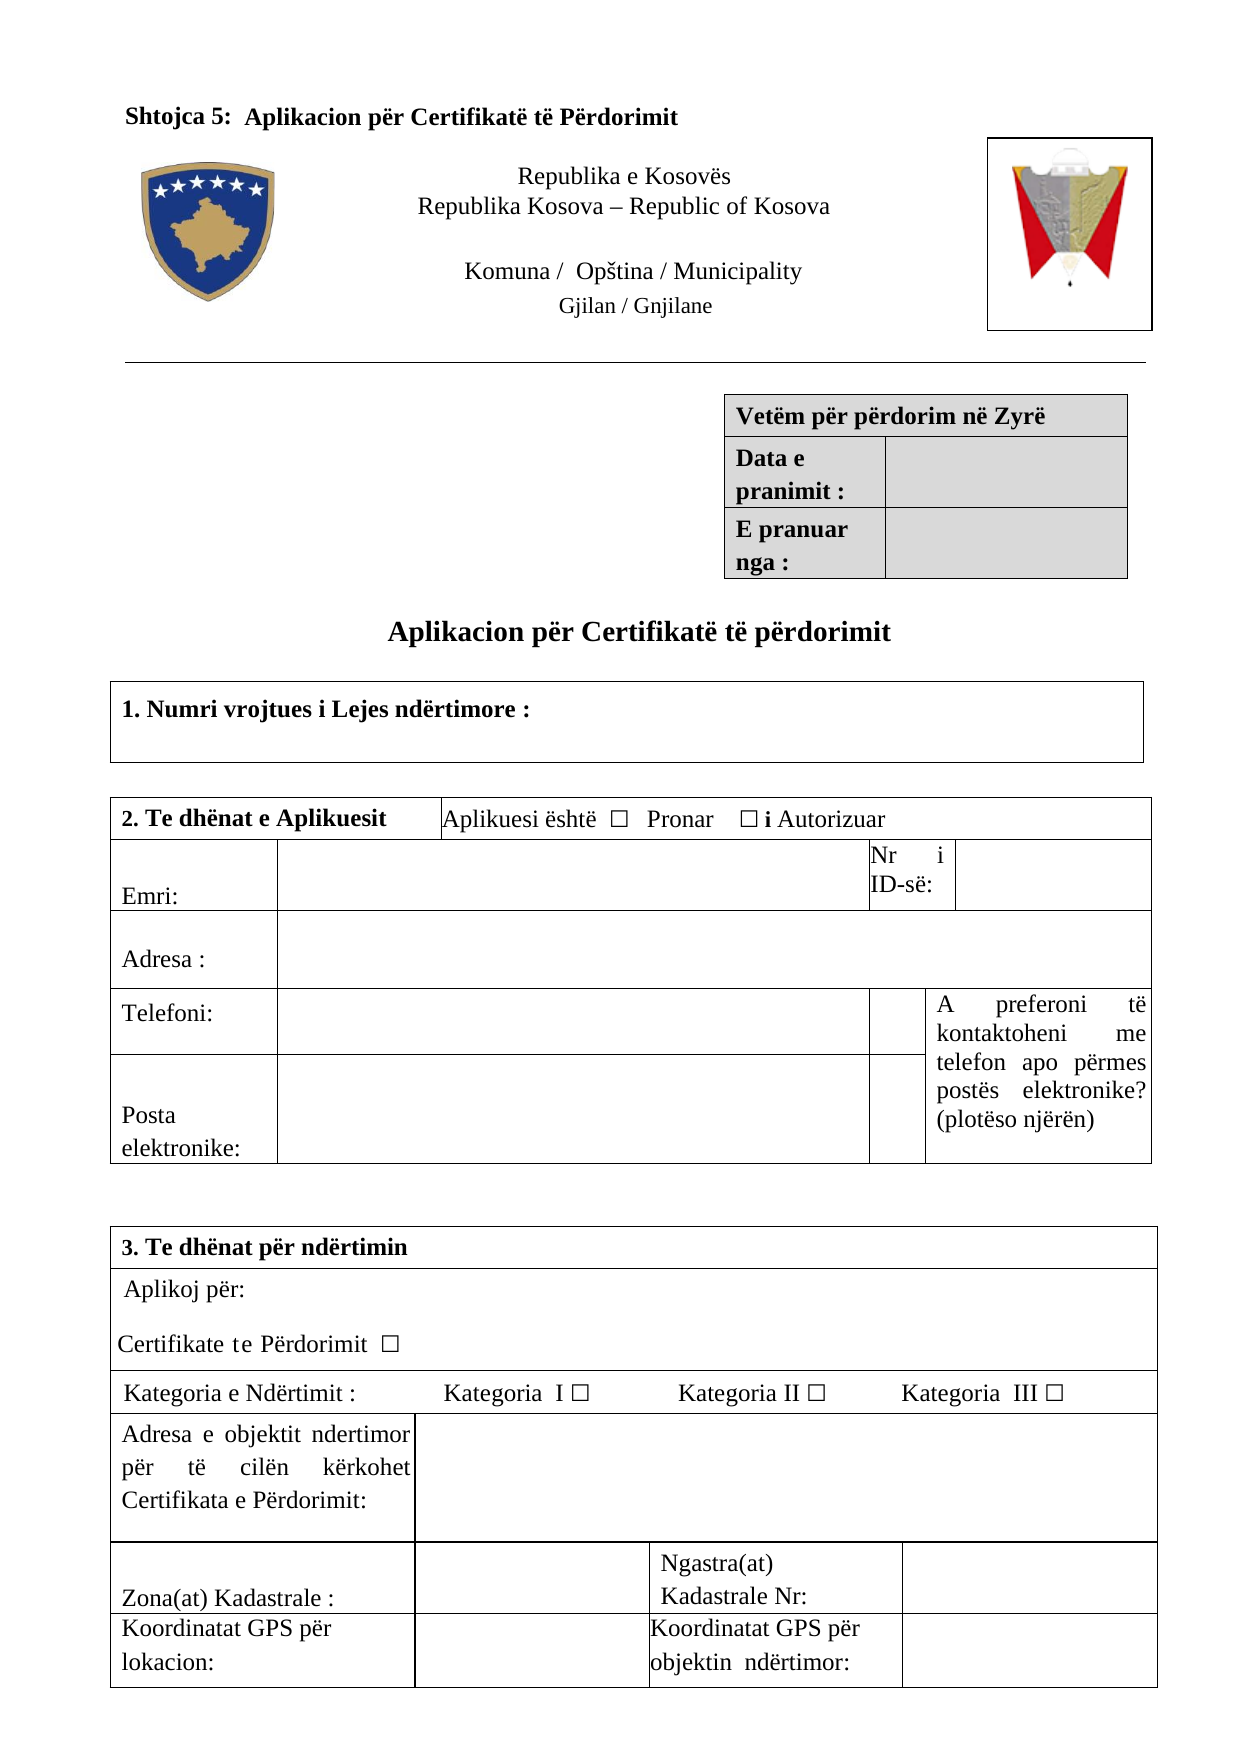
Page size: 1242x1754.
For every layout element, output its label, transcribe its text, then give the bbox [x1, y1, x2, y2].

table_cell Data e pranimit : [725, 437, 885, 507]
table_cell Zona(at) Kadastrale : [111, 1543, 414, 1612]
picture [1012, 145, 1128, 292]
table_cell A preferoni të kontaktoheni me telefon apo përmes postës elektronike? (plotëso njërën) [926, 989, 1151, 1163]
table_cell Koordinatat GPS për objektin ndërtimor: [650, 1614, 902, 1687]
table_header Vetëm për përdorim në Zyrë [725, 395, 1127, 436]
table_header 3. Te dhënat për ndërtimin [111, 1227, 1157, 1268]
table_cell [870, 1055, 925, 1163]
text Shtojca 5: Aplikacion për Certifikatë të Përdorimit [125, 98, 1148, 131]
table_cell [278, 1055, 869, 1163]
table_cell [416, 1614, 649, 1687]
table_cell [416, 1414, 1157, 1541]
table_header 2. Te dhënat e Aplikuesit [111, 798, 441, 839]
table_cell Koordinatat GPS për lokacion: [111, 1614, 414, 1687]
table_cell Telefoni: [111, 989, 277, 1054]
table_cell [278, 911, 1151, 988]
table_cell [870, 989, 925, 1054]
table_cell Adresa e objektit ndertimor për të cilën kërkohet Certifikata e Përdorimit: [111, 1414, 414, 1541]
table_cell Posta elektronike: [111, 1055, 277, 1163]
table_cell [416, 1543, 649, 1612]
table_cell Nr i ID-së: [870, 840, 955, 910]
table_header 1. Numri vrojtues i Lejes ndërtimore : [111, 682, 1143, 762]
table_cell [278, 989, 869, 1054]
table_cell Adresa : [111, 911, 277, 988]
table_cell Aplikoj për: Certifikate te Përdorimit Certifikatat e përdorimit për punët ndërtimore me pjesë të pavarura funksionale [111, 1269, 1157, 1370]
table_cell E pranuar nga : [725, 508, 885, 578]
table_cell Ngastra(at) Kadastrale Nr: [650, 1543, 902, 1612]
text Aplikacion për Certifikatë të përdorimit [125, 613, 1146, 647]
table_cell Kategoria e Ndërtimit : Kategoria I Kategoria II Kategoria III [111, 1371, 1157, 1413]
picture [141, 162, 275, 302]
table_cell [886, 437, 1127, 507]
table_cell [903, 1614, 1157, 1687]
table_header Aplikuesi është Pronar i Autorizuar [442, 798, 1151, 839]
table_cell [903, 1543, 1157, 1612]
table_cell [886, 508, 1127, 578]
table_cell Emri: [111, 840, 277, 910]
table_cell [278, 840, 869, 910]
table_cell [956, 840, 1151, 910]
